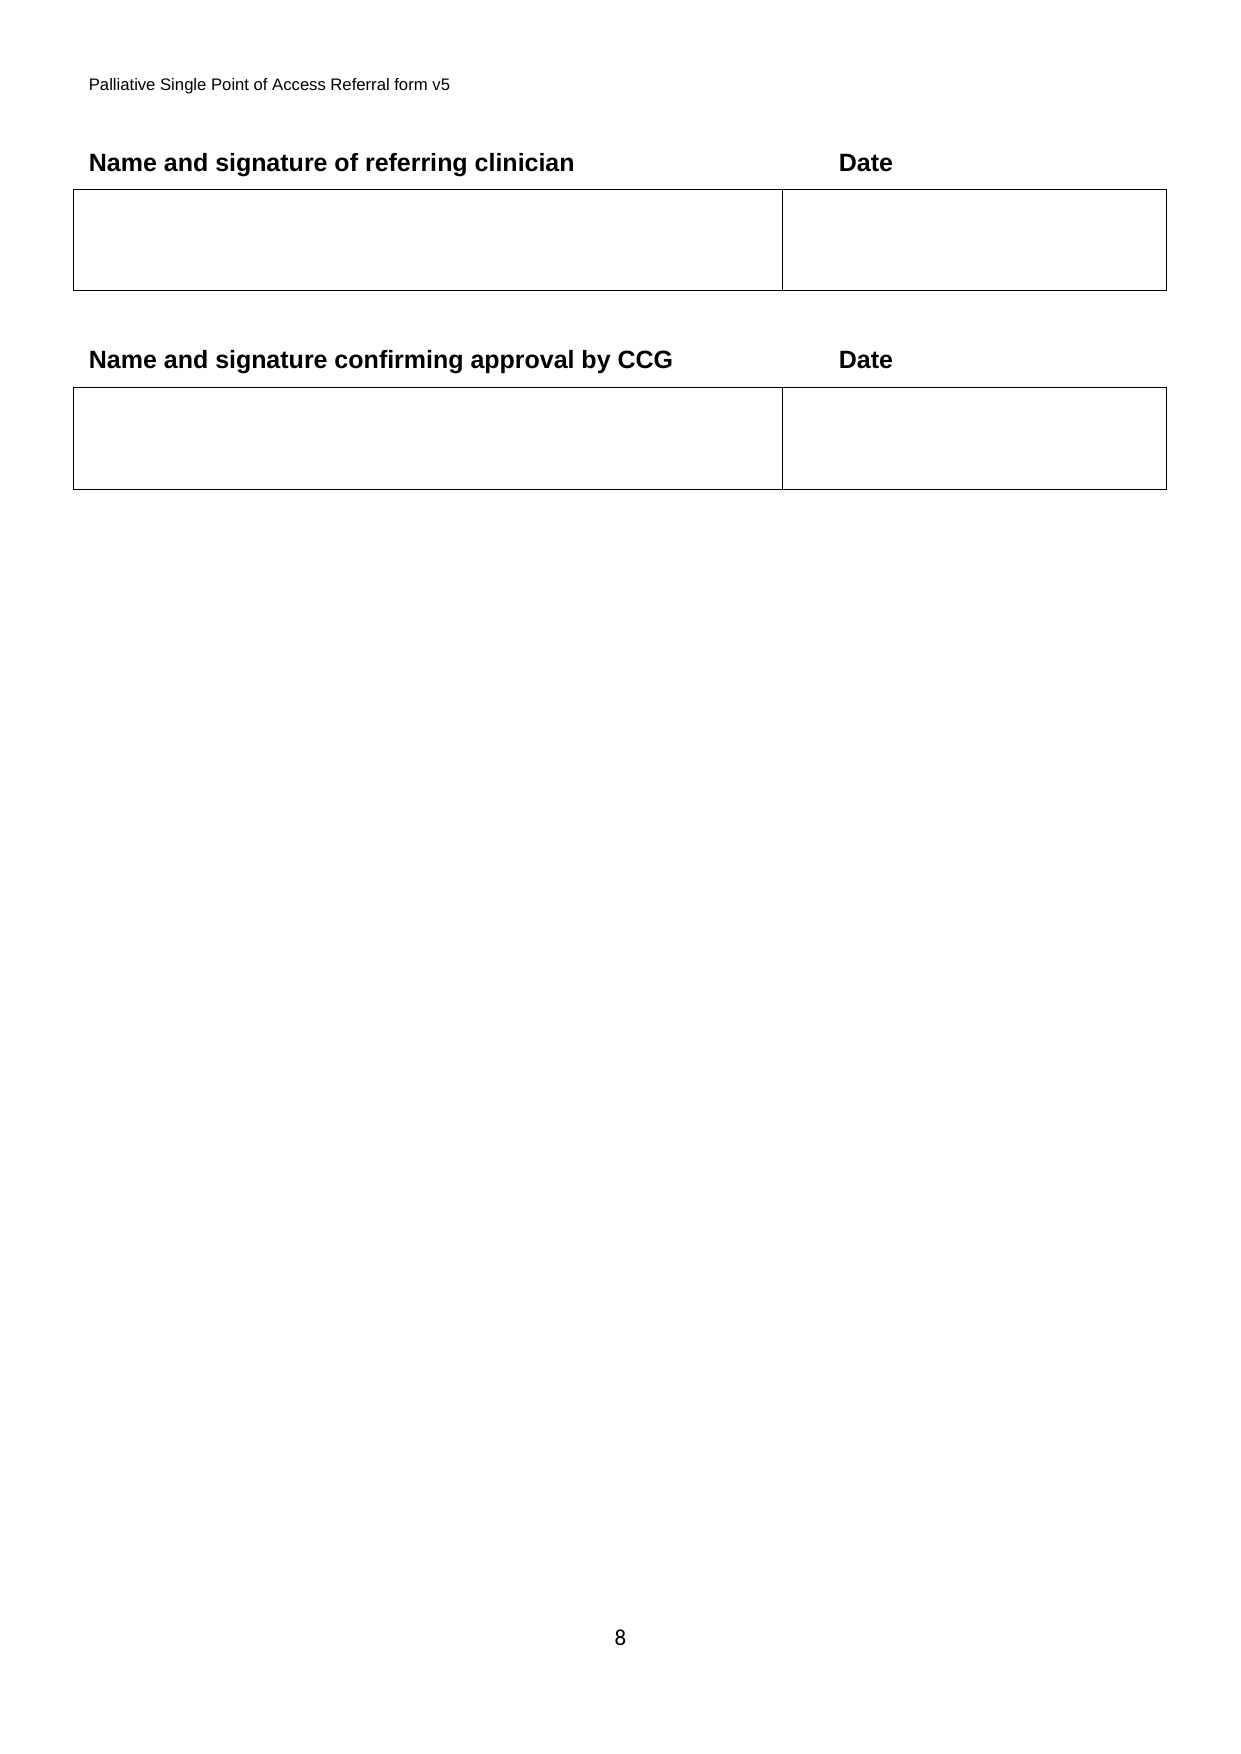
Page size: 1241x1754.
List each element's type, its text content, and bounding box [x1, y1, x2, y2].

table_header [74, 388, 782, 489]
text Name and signature of referring clinician Date [89, 148, 1152, 177]
text Name and signature confirming approval by CCG Date [89, 346, 1152, 375]
table_header [783, 388, 1166, 489]
table_header [74, 190, 782, 290]
table_header [783, 190, 1166, 290]
